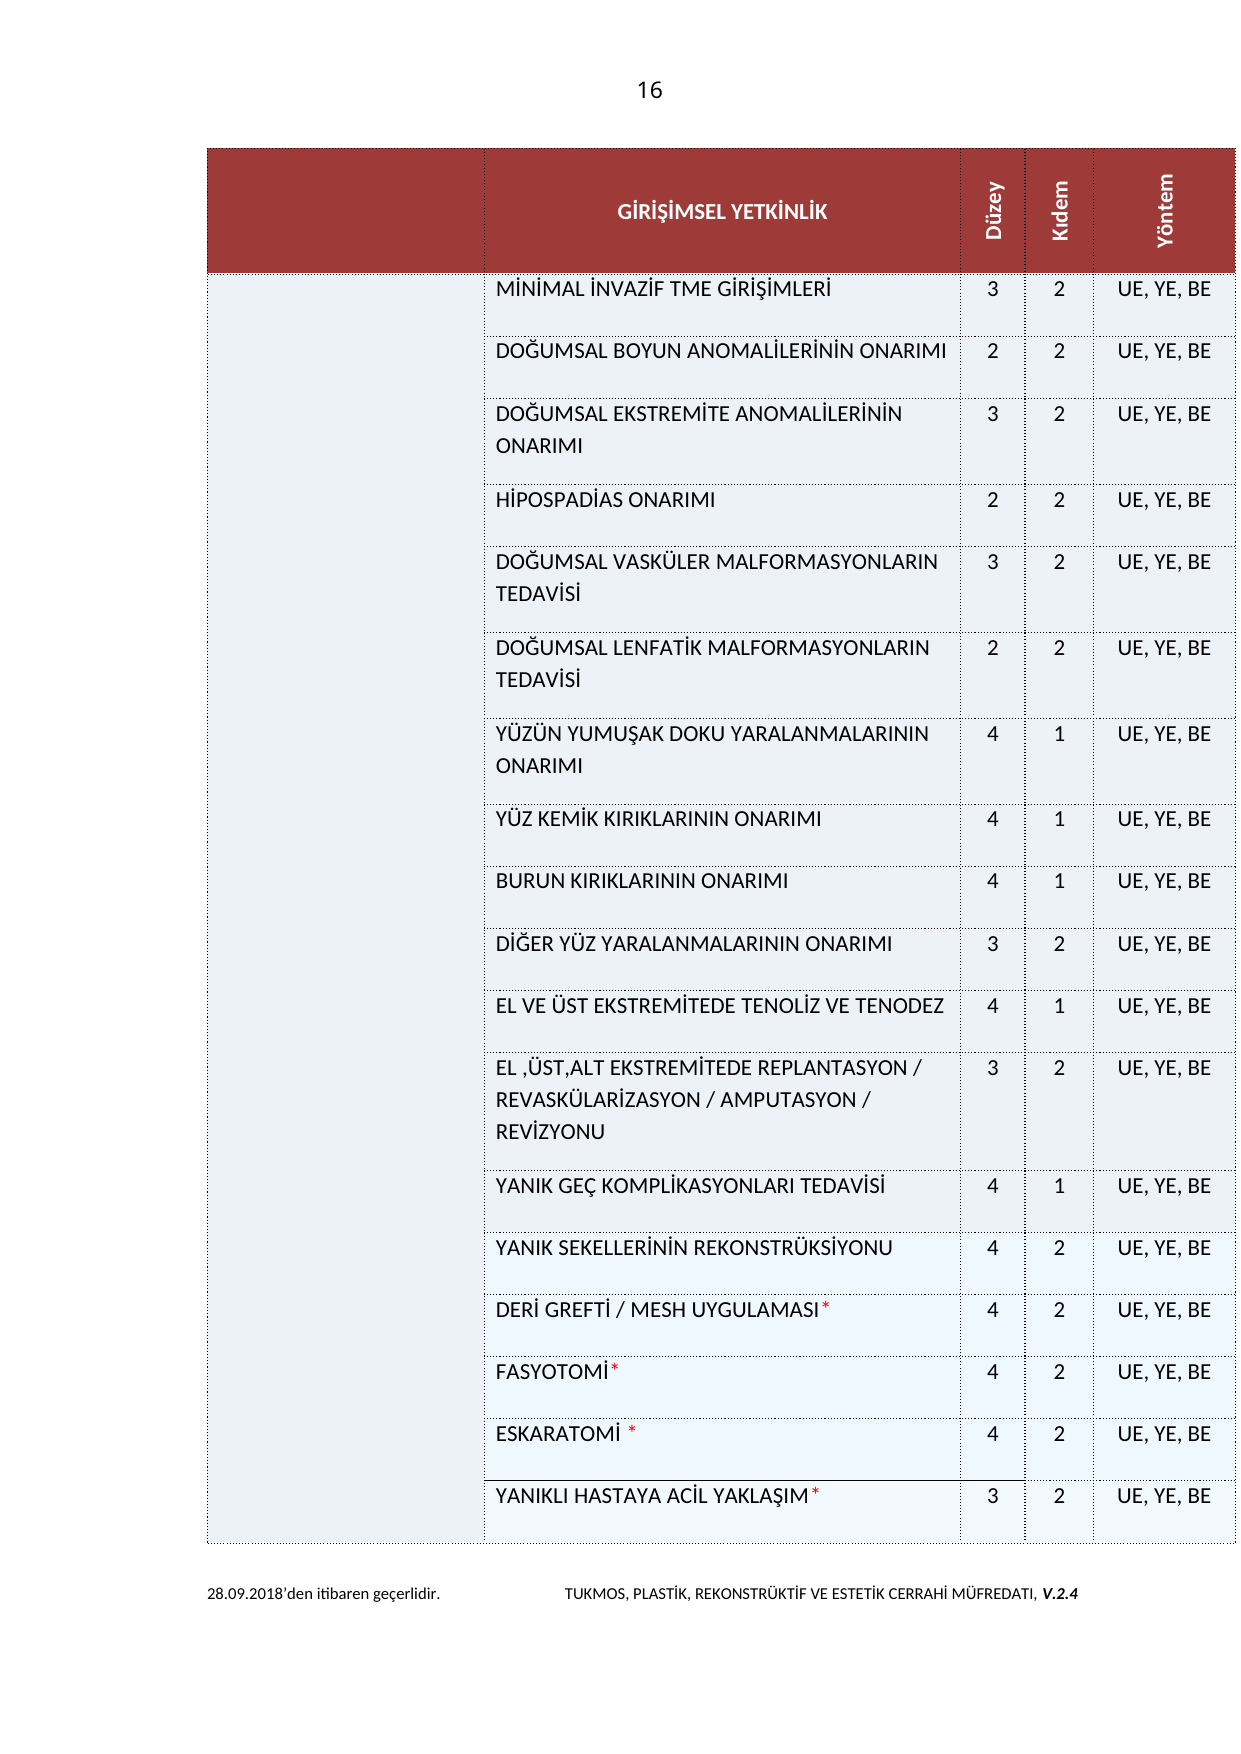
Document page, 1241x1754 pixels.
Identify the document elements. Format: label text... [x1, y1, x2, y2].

table_cell MİNİMAL İNVAZİF TME GİRİŞİMLERİ [484, 274, 960, 336]
table_header Kıdem [1025, 148, 1093, 273]
table_cell 2 [960, 484, 1025, 546]
table_cell 2 [1025, 1418, 1093, 1480]
table_cell DOĞUMSAL LENFATİK MALFORMASYONLARIN TEDAVİSİ [484, 632, 960, 718]
table_cell 2 [1025, 632, 1093, 718]
table_cell UE, YE, BE [1093, 718, 1235, 803]
table_cell UE, YE, BE [1093, 274, 1235, 336]
table_cell HİPOSPADİAS ONARIMI [484, 484, 960, 546]
table_cell UE, YE, BE [1093, 1052, 1235, 1170]
table_cell UE, YE, BE [1093, 990, 1235, 1052]
table_cell UE, YE, BE [1093, 546, 1235, 632]
table_cell 3 [960, 546, 1025, 632]
table_header Yöntem [1093, 148, 1235, 273]
table_cell YANIKLI HASTAYA ACİL YAKLAŞIM* [484, 1481, 960, 1542]
table_cell YÜZ KEMİK KIRIKLARININ ONARIMI [484, 804, 960, 866]
table_cell 4 [960, 1356, 1025, 1418]
table_cell 1 [1025, 866, 1093, 928]
table_header Düzey [960, 148, 1025, 273]
table_cell UE, YE, BE [1093, 1232, 1235, 1294]
table_cell DİĞER YÜZ YARALANMALARININ ONARIMI [484, 928, 960, 990]
table_cell DOĞUMSAL BOYUN ANOMALİLERİNİN ONARIMI [484, 336, 960, 398]
table_header [207, 148, 484, 273]
table_cell 4 [960, 1294, 1025, 1356]
table_cell 2 [1025, 274, 1093, 336]
table_cell BURUN KIRIKLARININ ONARIMI [484, 866, 960, 928]
table_cell 2 [1025, 1480, 1093, 1542]
table_cell UE, YE, BE [1093, 632, 1235, 718]
table_cell 3 [960, 1481, 1025, 1542]
table_cell UE, YE, BE [1093, 1170, 1235, 1232]
table_cell 2 [1025, 1294, 1093, 1356]
table_cell 2 [1025, 336, 1093, 398]
table_cell YANIK SEKELLERİNİN REKONSTRÜKSİYONU [484, 1232, 960, 1294]
table_cell 4 [960, 804, 1025, 866]
table_cell 4 [960, 718, 1025, 803]
table_cell 4 [960, 1170, 1025, 1232]
table_cell 4 [960, 866, 1025, 928]
table_cell UE, YE, BE [1093, 928, 1235, 990]
table_cell FASYOTOMİ* [484, 1356, 960, 1418]
table_cell YANIK GEÇ KOMPLİKASYONLARI TEDAVİSİ [484, 1170, 960, 1232]
table_cell 2 [1025, 484, 1093, 546]
table_cell UE, YE, BE [1093, 398, 1235, 484]
table_cell 3 [960, 274, 1025, 336]
table_cell UE, YE, BE [1093, 1356, 1235, 1418]
table_cell UE, YE, BE [1093, 484, 1235, 546]
table_cell 2 [960, 632, 1025, 718]
table_cell UE, YE, BE [1093, 1418, 1235, 1480]
table_cell 2 [1025, 1052, 1093, 1170]
table_cell 3 [960, 928, 1025, 990]
table_cell 2 [1025, 398, 1093, 484]
table_cell 2 [1025, 1356, 1093, 1418]
table_cell 2 [1025, 1232, 1093, 1294]
table_cell UE, YE, BE [1093, 804, 1235, 866]
table_cell 4 [960, 990, 1025, 1052]
table_cell ESKARATOMİ * [484, 1418, 960, 1480]
table_cell UE, YE, BE [1093, 866, 1235, 928]
table_cell UE, YE, BE [1093, 1480, 1235, 1542]
table_cell YÜZÜN YUMUŞAK DOKU YARALANMALARININ ONARIMI [484, 718, 960, 803]
table_cell 4 [960, 1418, 1025, 1480]
table_cell 2 [960, 336, 1025, 398]
table_cell 3 [960, 1052, 1025, 1170]
table_cell 1 [1025, 804, 1093, 866]
table_cell 2 [1025, 928, 1093, 990]
table_cell EL ,ÜST,ALT EKSTREMİTEDE REPLANTASYON / REVASKÜLARİZASYON / AMPUTASYON / REVİZYONU [484, 1052, 960, 1170]
table_cell 1 [1025, 1170, 1093, 1232]
table_header GİRİŞİMSEL YETKİNLİK [484, 148, 960, 273]
table_cell 4 [960, 1232, 1025, 1294]
table_cell EL VE ÜST EKSTREMİTEDE TENOLİZ VE TENODEZ [484, 990, 960, 1052]
table_cell 2 [1025, 546, 1093, 632]
table_cell 1 [1025, 990, 1093, 1052]
table_cell UE, YE, BE [1093, 1294, 1235, 1356]
table_cell 3 [960, 398, 1025, 484]
table_cell DERİ GREFTİ / MESH UYGULAMASI* [484, 1294, 960, 1356]
table_cell UE, YE, BE [1093, 336, 1235, 398]
table_cell DOĞUMSAL EKSTREMİTE ANOMALİLERİNİN ONARIMI [484, 398, 960, 484]
table_cell DOĞUMSAL VASKÜLER MALFORMASYONLARIN TEDAVİSİ [484, 546, 960, 632]
table_cell 1 [1025, 718, 1093, 803]
